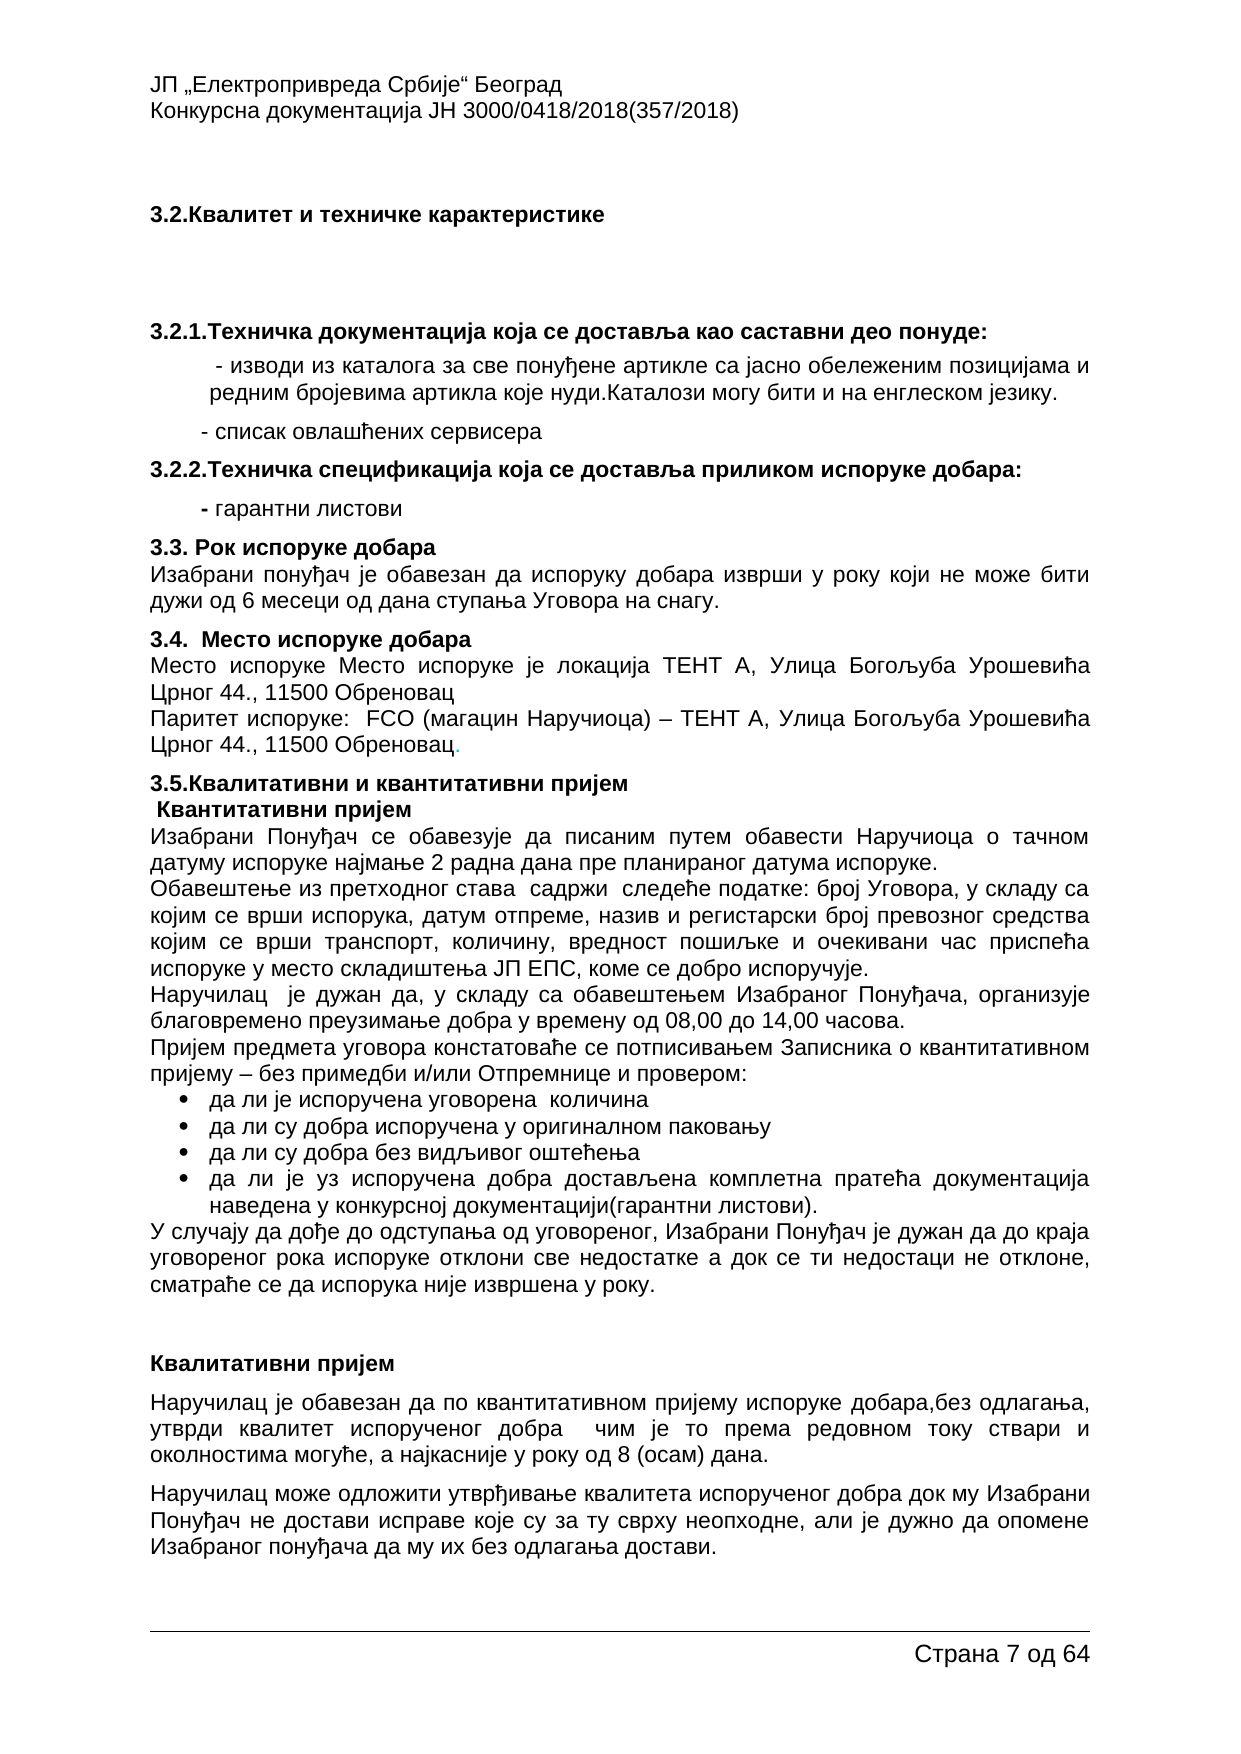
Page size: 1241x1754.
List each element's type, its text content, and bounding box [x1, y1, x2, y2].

text да ли је уз испоручена добра достављена комплетна пратећа документација наведена у конкурсној документацији(гарантни листови). [179, 1165, 1090, 1218]
text - списак овлашћених сервисера [150, 418, 1090, 444]
text Место испоруке Место испоруке је локација ТЕНТ А, Улица Богољуба Урошевића Црног 44., 11500 Обреновац [150, 652, 1090, 705]
text Наручилац може одложити утврђивање квалитета испорученог добра док му Изабрани Понуђач не достави исправе које су за ту сврху неопходне, али је дужно да опомене Изабраног понуђача да му их без одлагања достави. [150, 1480, 1090, 1559]
list - изводи из каталога за све понуђене артикле са јасно обележеним позицијама и редним бројевима артикла које нуди.Каталози могу бити и на енглеском језику. [179, 352, 1090, 405]
list Изабрани понуђач је обавезан да испоруку добара изврши у року који не може бити дужи од 6 месеци од дана ступања Уговора на снагу. [150, 561, 1090, 613]
text Квалитативни пријем [150, 1350, 1090, 1376]
subtitle 3.4. Место испоруке добара [150, 626, 1090, 652]
text Наручилац је обавезан да по квантитативном пријему испоруке добара,без одлагања, утврди квалитет испорученог добра чим је то према редовном току ствари и околностима могуће, а најкасније у року од 8 (осам) дана. [150, 1389, 1090, 1468]
text да ли су добра без видљивог оштећења [179, 1139, 1090, 1165]
text Изабрани Понуђач се обавезује да писаним путем обавести Наручиоца о тачном датуму испоруке најмање 2 радна дана пре планираног датума испоруке. [150, 823, 1090, 875]
subtitle 3.2.Квалитет и техничке карактеристике [150, 201, 1090, 227]
text Наручилац је дужан да, у складу са обавештењем Изабраног Понуђача, организује благовремено преузимање добра у времену од 08,00 до 14,00 часова. [150, 981, 1090, 1033]
subtitle 3.5.Квалитативни и квантитативни пријем [150, 770, 1090, 796]
text да ли је испоручена уговорена количина [179, 1086, 1090, 1113]
text 3.2.2.Техничка спецификација која се доставља приликом испоруке добара: [150, 456, 1090, 483]
text Квантитативни пријем [150, 796, 1090, 823]
text 3.2.1.Техничка документација која се доставља као саставни део понуде: [150, 318, 1090, 344]
subtitle 3.3. Рок испоруке добара [150, 534, 1090, 561]
text да ли су добра испоручена у оригиналном паковању [179, 1113, 1090, 1139]
text У случају да дође до одступања од уговореног, Изабрани Понуђач је дужан да до краја уговореног рока испоруке отклони све недостатке а док се ти недостаци не отклоне, сматраће се да испорука није извршена у року. [150, 1218, 1090, 1297]
text Пријем предмета уговора констатоваће се потписивањем Записника о квантитативном пријему – без примедби и/или Отпремнице и провером: [150, 1033, 1090, 1086]
text Обавештење из претходног става садржи следеће податке: број Уговора, у складу са којим се врши испорука, датум отпреме, назив и регистарски број превозног средства којим се врши транспорт, количину, вредност пошиљке и очекивани час приспећа испоруке у место складиштења ЈП ЕПС, коме се добро испоручује. [150, 875, 1090, 981]
text - гарантни листови [150, 495, 1090, 522]
text Паритет испоруке: FCO (магацин Наручиоца) – ТЕНТ А, Улица Богољуба Урошевића Црног 44., 11500 Обреновац. [150, 705, 1090, 757]
